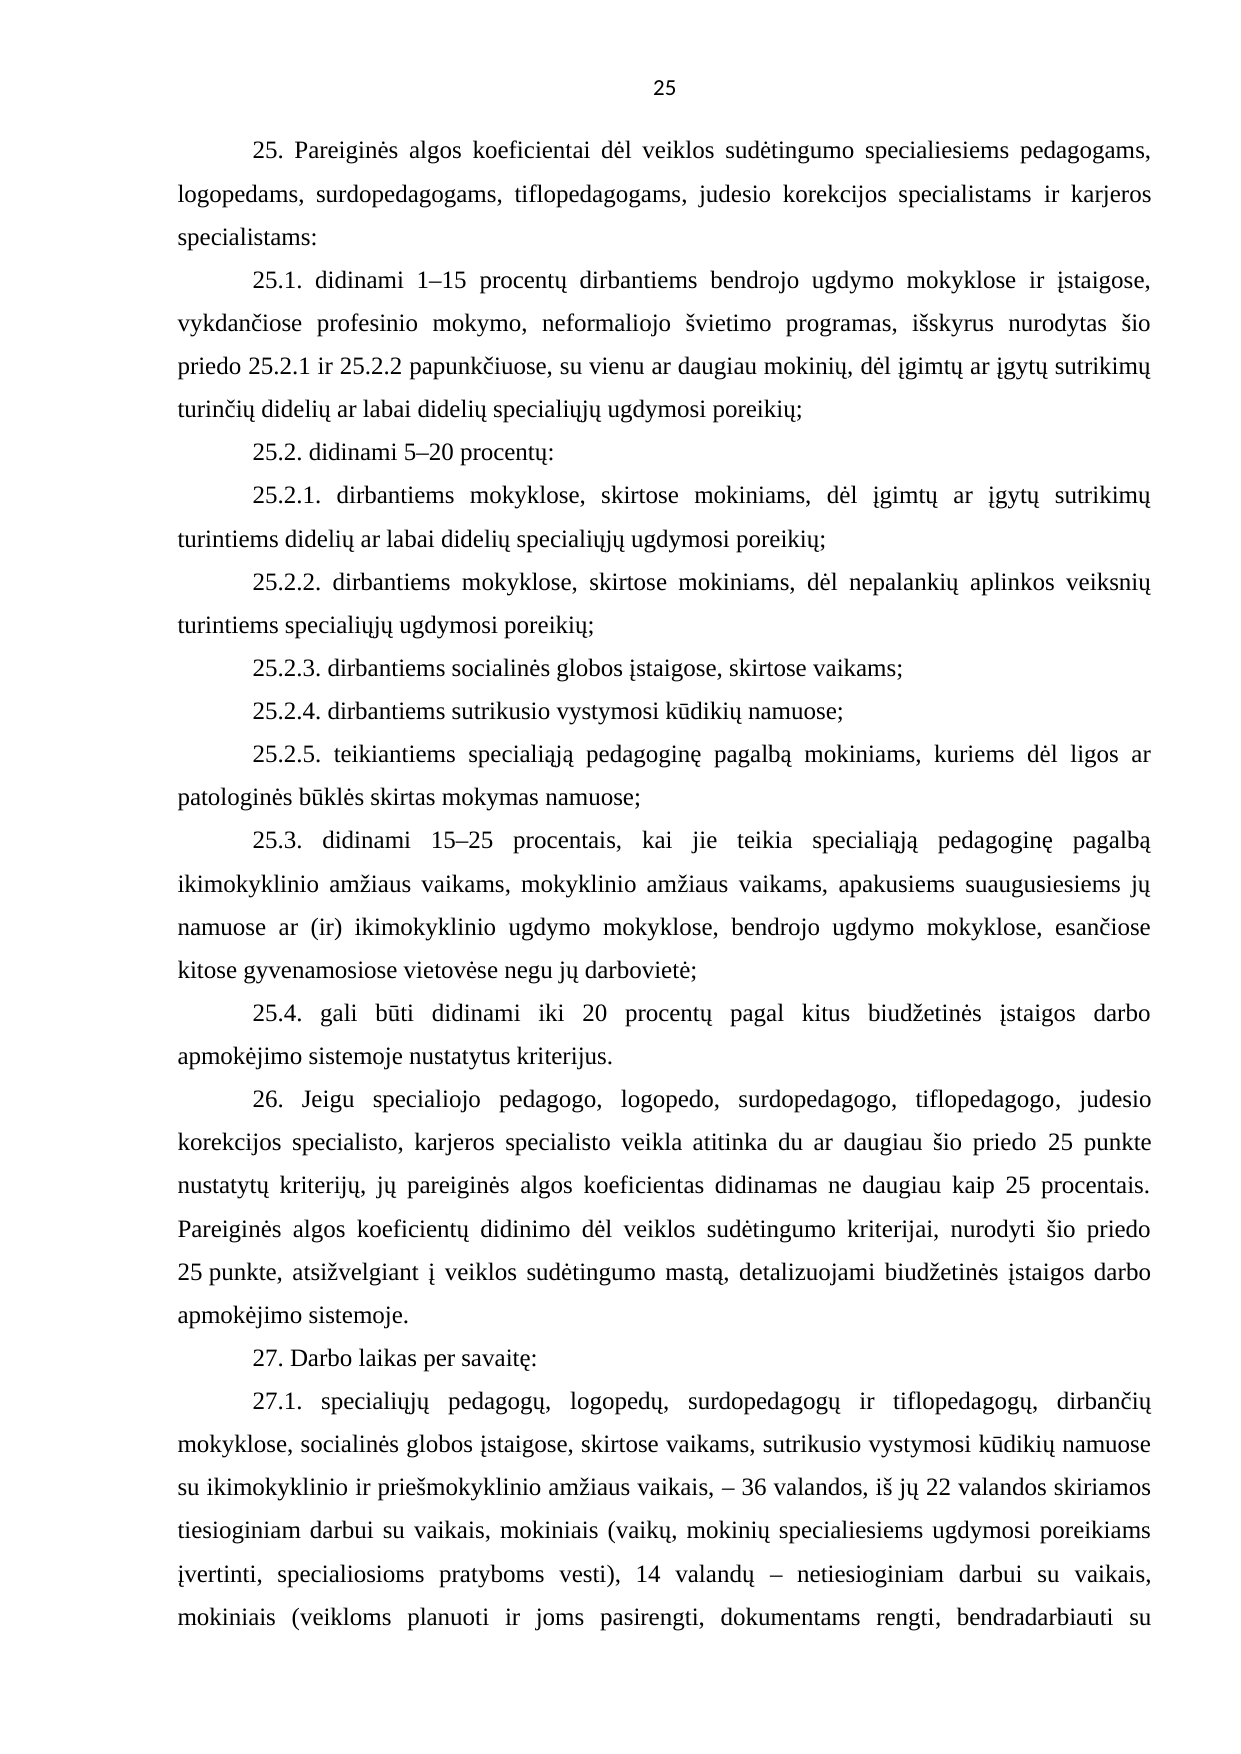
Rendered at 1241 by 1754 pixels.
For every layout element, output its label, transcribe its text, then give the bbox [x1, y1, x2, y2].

text 25.1. didinami 1–15 procentų dirbantiems bendrojo ugdymo mokyklose ir įstaigose, vykdančiose profesinio mokymo, neformaliojo švietimo programas, išskyrus nurodytas šio priedo 25.2.1 ir 25.2.2 papunkčiuose, su vienu ar daugiau mokinių, dėl įgimtų ar įgytų sutrikimų turinčių didelių ar labai didelių specialiųjų ugdymosi poreikių; [177, 265, 1152, 423]
text 25.2. didinami 5–20 procentų: [177, 437, 1152, 466]
text 27. Darbo laikas per savaitę: [177, 1343, 1152, 1372]
text 25.2.1. dirbantiems mokyklose, skirtose mokiniams, dėl įgimtų ar įgytų sutrikimų turintiems didelių ar labai didelių specialiųjų ugdymosi poreikių; [177, 481, 1152, 552]
text 25.4. gali būti didinami iki 20 procentų pagal kitus biudžetinės įstaigos darbo apmokėjimo sistemoje nustatytus kriterijus. [177, 998, 1152, 1070]
text 25.2.3. dirbantiems socialinės globos įstaigose, skirtose vaikams; [177, 653, 1152, 682]
text 25.2.4. dirbantiems sutrikusio vystymosi kūdikių namuose; [177, 696, 1152, 725]
text 25.2.5. teikiantiems specialiąją pedagoginę pagalbą mokiniams, kuriems dėl ligos ar patologinės būklės skirtas mokymas namuose; [177, 739, 1152, 811]
text 26. Jeigu specialiojo pedagogo, logopedo, surdopedagogo, tiflopedagogo, judesio korekcijos specialisto, karjeros specialisto veikla atitinka du ar daugiau šio priedo 25 punkte nustatytų kriterijų, jų pareiginės algos koeficientas didinamas ne daugiau kaip 25 procentais. Pareiginės algos koeficientų didinimo dėl veiklos sudėtingumo kriterijai, nurodyti šio priedo 25 punkte, atsižvelgiant į veiklos sudėtingumo mastą, detalizuojami biudžetinės įstaigos darbo apmokėjimo sistemoje. [177, 1084, 1152, 1329]
text 25.2.2. dirbantiems mokyklose, skirtose mokiniams, dėl nepalankių aplinkos veiksnių turintiems specialiųjų ugdymosi poreikių; [177, 567, 1152, 639]
text 25. Pareiginės algos koeficientai dėl veiklos sudėtingumo specialiesiems pedagogams, logopedams, surdopedagogams, tiflopedagogams, judesio korekcijos specialistams ir karjeros specialistams: [177, 136, 1152, 251]
text 25.3. didinami 15–25 procentais, kai jie teikia specialiąją pedagoginę pagalbą ikimokyklinio amžiaus vaikams, mokyklinio amžiaus vaikams, apakusiems suaugusiesiems jų namuose ar (ir) ikimokyklinio ugdymo mokyklose, bendrojo ugdymo mokyklose, esančiose kitose gyvenamosiose vietovėse negu jų darbovietė; [177, 826, 1152, 984]
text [177, 1386, 1152, 1631]
